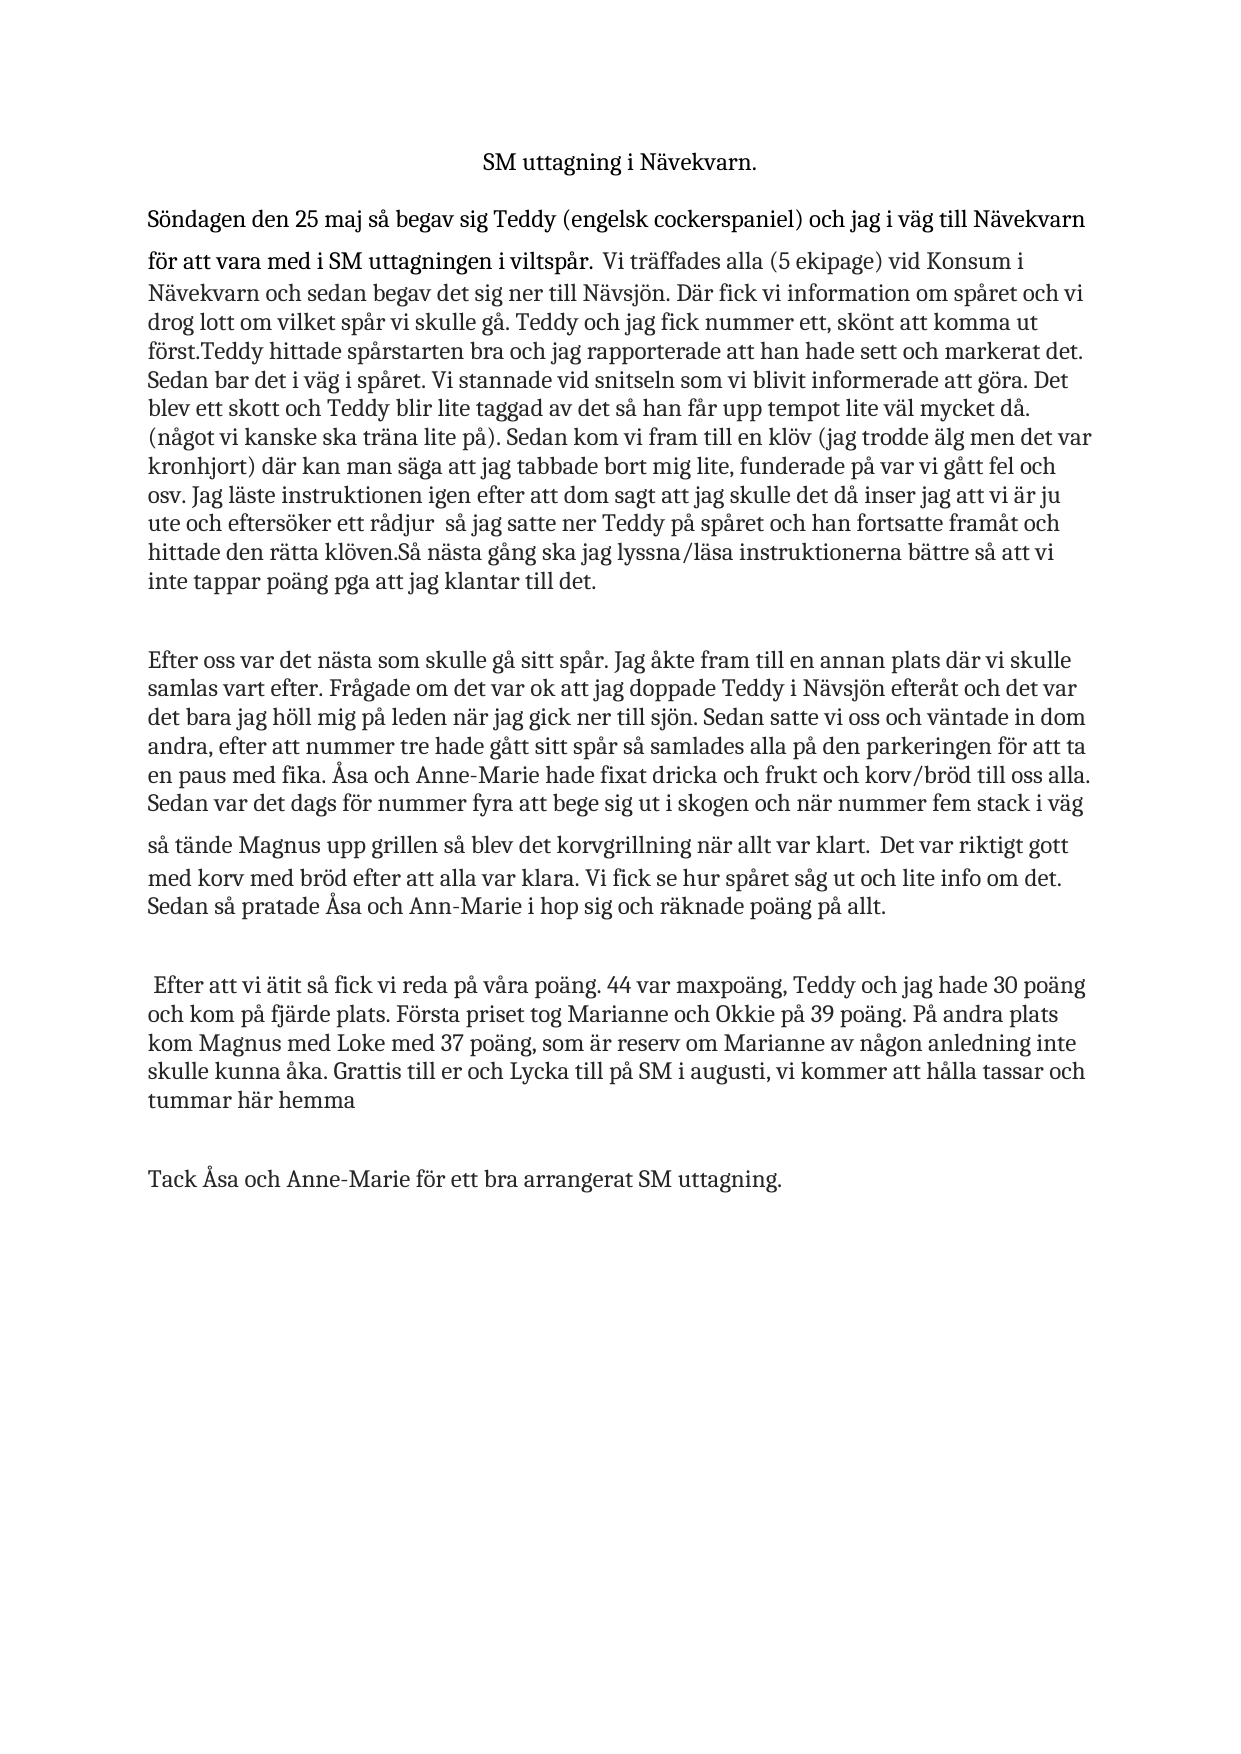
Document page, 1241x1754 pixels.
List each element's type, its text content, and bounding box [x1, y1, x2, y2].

text Tack Åsa och Anne-Marie för ett bra arrangerat SM uttagning. [148, 1165, 1093, 1193]
text Efter oss var det nästa som skulle gå sitt spår. Jag åkte fram till en annan plats där vi skulle samlas vart efter. Frågade om det var ok att jag doppade Teddy i Nävsjön efteråt och det var det bara jag höll mig på leden när jag gick ner till sjön. Sedan satte vi oss och väntade in dom andra, efter att nummer tre hade gått sitt spår så samlades alla på den parkeringen för att ta en paus med fika. Åsa och Anne-Marie hade fixat dricka och frukt och korv/bröd till oss alla. Sedan var det dags för nummer fyra att bege sig ut i skogen och när nummer fem stack i väg så tände Magnus upp grillen så blev det korvgrillning när allt var klart. Det var riktigt gott med korv med bröd efter att alla var klara. Vi fick se hur spåret såg ut och lite info om det. Sedan så pratade Åsa och Ann-Marie i hop sig och räknade poäng på allt. [148, 646, 1093, 921]
text SM uttagning i Nävekvarn. [148, 148, 1093, 176]
text Söndagen den 25 maj så begav sig Teddy (engelsk cockerspaniel) och jag i väg till Nävekvarn för att vara med i SM uttagningen i viltspår. Vi träffades alla (5 ekipage) vid Konsum i Nävekvarn och sedan begav det sig ner till Nävsjön. Där fick vi information om spåret och vi drog lott om vilket spår vi skulle gå. Teddy och jag fick nummer ett, skönt att komma ut först. Teddy hittade spårstarten bra och jag rapporterade att han hade sett och markerat det. Sedan bar det i väg i spåret. Vi stannade vid snitseln som vi blivit informerade att göra. Det blev ett skott och Teddy blir lite taggad av det så han får upp tempot lite väl mycket då. (något vi kanske ska träna lite på). Sedan kom vi fram till en klöv (jag trodde älg men det var kronhjort) där kan man säga att jag tabbade bort mig lite, funderade på var vi gått fel och osv. Jag läste instruktionen igen efter att dom sagt att jag skulle det då inser jag att vi är ju ute och eftersöker ett rådjur så jag satte ner Teddy på spåret och han fortsatte framåt och hittade den rätta klöven. Så nästa gång ska jag lyssna/läsa instruktionerna bättre så att vi inte tappar poäng pga att jag klantar till det. [148, 205, 1093, 596]
text Efter att vi ätit så fick vi reda på våra poäng. 44 var maxpoäng, Teddy och jag hade 30 poäng och kom på fjärde plats. Första priset tog Marianne och Okkie på 39 poäng. På andra plats kom Magnus med Loke med 37 poäng, som är reserv om Marianne av någon anledning inte skulle kunna åka. Grattis till er och Lycka till på SM i augusti, vi kommer att hålla tassar och tummar här hemma [148, 971, 1093, 1115]
